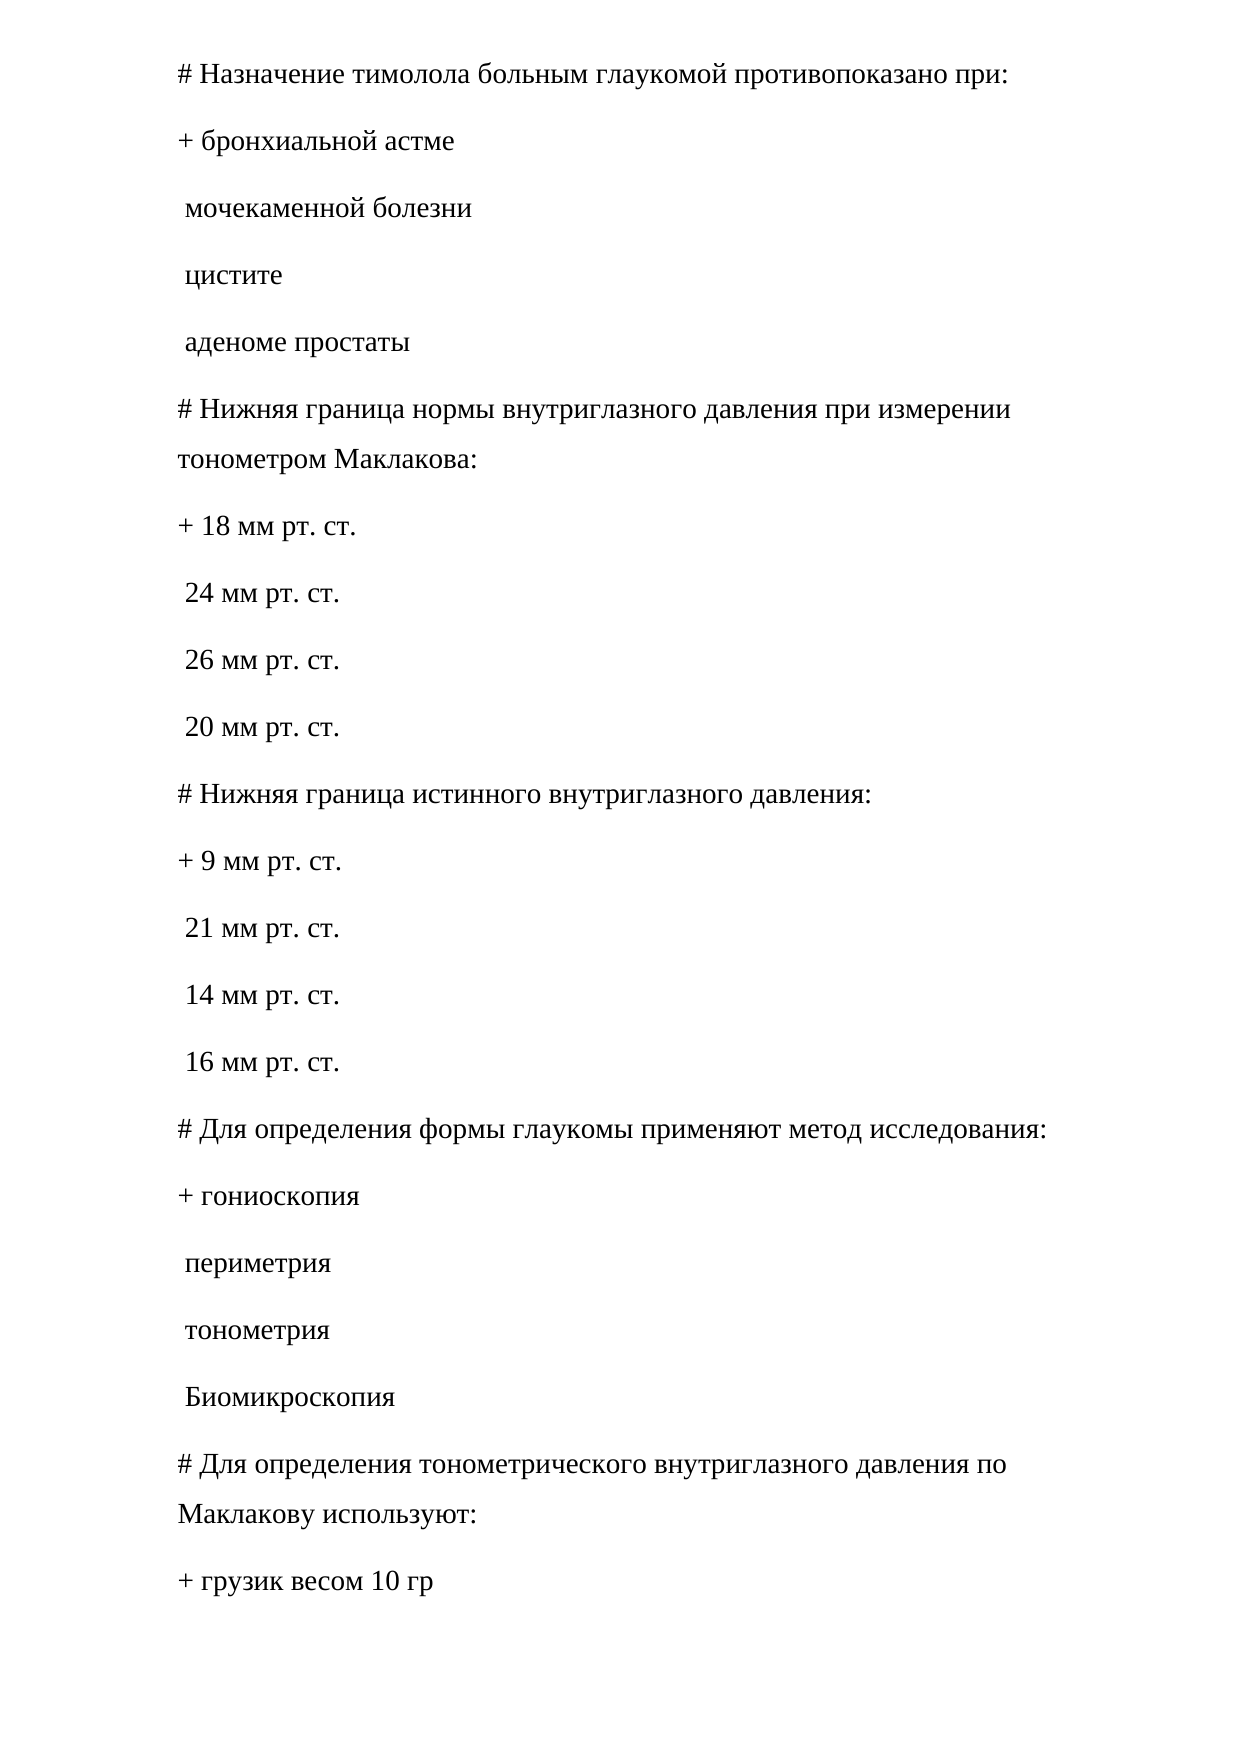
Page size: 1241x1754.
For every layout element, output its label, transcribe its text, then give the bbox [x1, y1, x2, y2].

text # Назначение тимолола больным глаукомой противопоказано при: [177, 56, 1152, 90]
text 14 мм рт. ст. [177, 977, 1152, 1011]
text 21 мм рт. ст. [177, 910, 1152, 944]
text 20 мм рт. ст. [177, 709, 1152, 743]
text аденоме простаты [177, 324, 1152, 358]
text тонометрия [177, 1312, 1152, 1346]
text + грузик весом 10 гр [177, 1563, 1152, 1597]
text + гониоскопия [177, 1178, 1152, 1212]
text цистите [177, 257, 1152, 291]
text # Для определения тонометрического внутриглазного давления по Маклакову используют: [177, 1446, 1152, 1530]
text # Для определения формы глаукомы применяют метод исследования: [177, 1111, 1152, 1145]
text + 18 мм рт. ст. [177, 508, 1152, 542]
text 24 мм рт. ст. [177, 575, 1152, 609]
text 16 мм рт. ст. [177, 1044, 1152, 1078]
text Биомикроскопия [177, 1379, 1152, 1413]
text мочекаменной болезни [177, 190, 1152, 224]
text # Нижняя граница истинного внутриглазного давления: [177, 776, 1152, 810]
text # Нижняя граница нормы внутриглазного давления при измерении тонометром Маклакова: [177, 391, 1152, 475]
text + 9 мм рт. ст. [177, 843, 1152, 877]
text + бронхиальной астме [177, 123, 1152, 157]
text периметрия [177, 1245, 1152, 1279]
text 26 мм рт. ст. [177, 642, 1152, 676]
